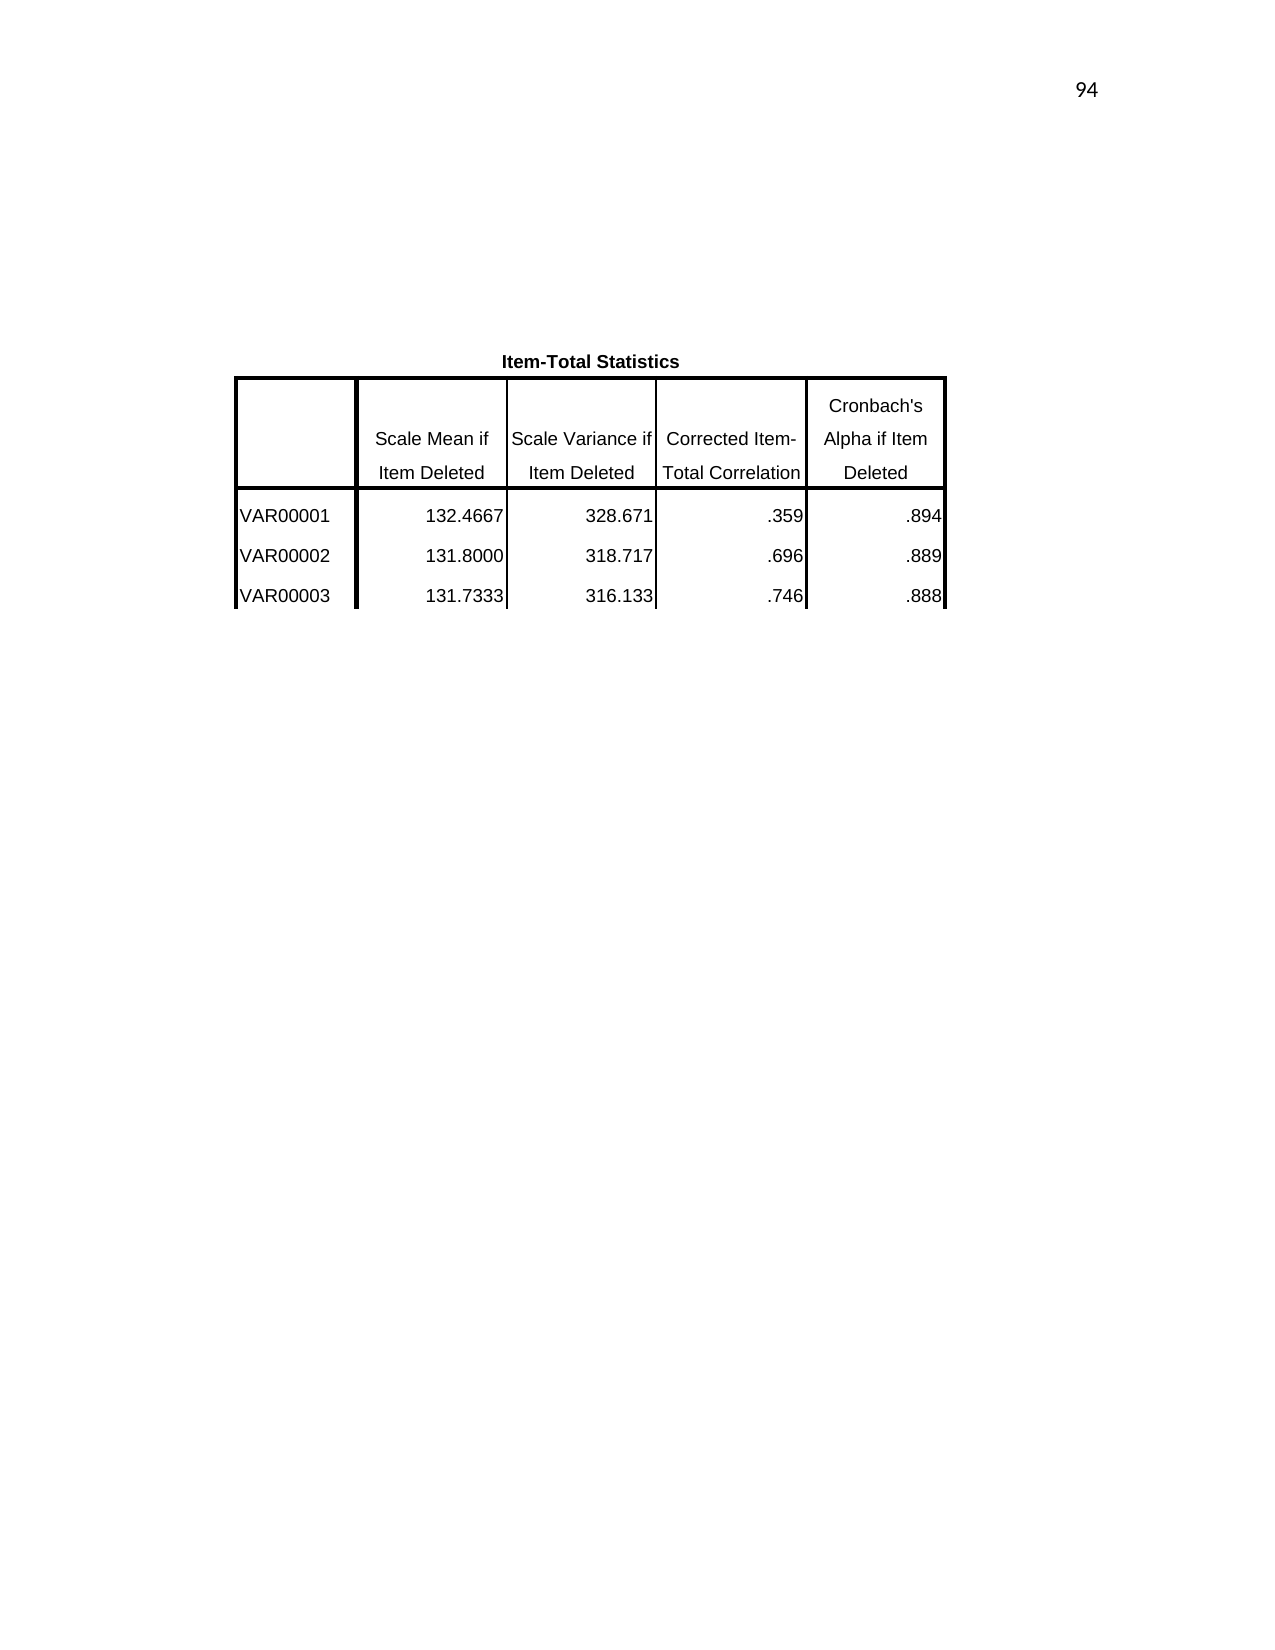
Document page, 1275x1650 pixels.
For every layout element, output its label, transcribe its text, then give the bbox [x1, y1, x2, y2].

table_header Item-Total Statistics [236, 236, 945, 376]
table_cell Corrected Item-Total Correlation [657, 380, 805, 486]
table_cell 131.8000 [359, 530, 506, 569]
table_cell .888 [808, 570, 943, 609]
table_cell VAR00001 [238, 490, 354, 530]
table_cell 318.717 [508, 530, 655, 569]
table_cell .889 [808, 530, 943, 569]
table_cell 316.133 [508, 570, 655, 609]
table_cell VAR00003 [238, 570, 354, 609]
table_cell 328.671 [508, 490, 655, 530]
table_cell .746 [657, 570, 805, 609]
table_cell .359 [657, 490, 805, 530]
table_cell [238, 380, 354, 486]
table_cell Scale Variance if Item Deleted [508, 380, 655, 486]
table_cell Scale Mean if Item Deleted [359, 380, 506, 486]
table_cell 132.4667 [359, 490, 506, 530]
table_cell Cronbach's Alpha if Item Deleted [808, 380, 943, 486]
table_cell .894 [808, 490, 943, 530]
table_cell .696 [657, 530, 805, 569]
table_cell VAR00002 [238, 530, 354, 569]
table_cell 131.7333 [359, 570, 506, 609]
